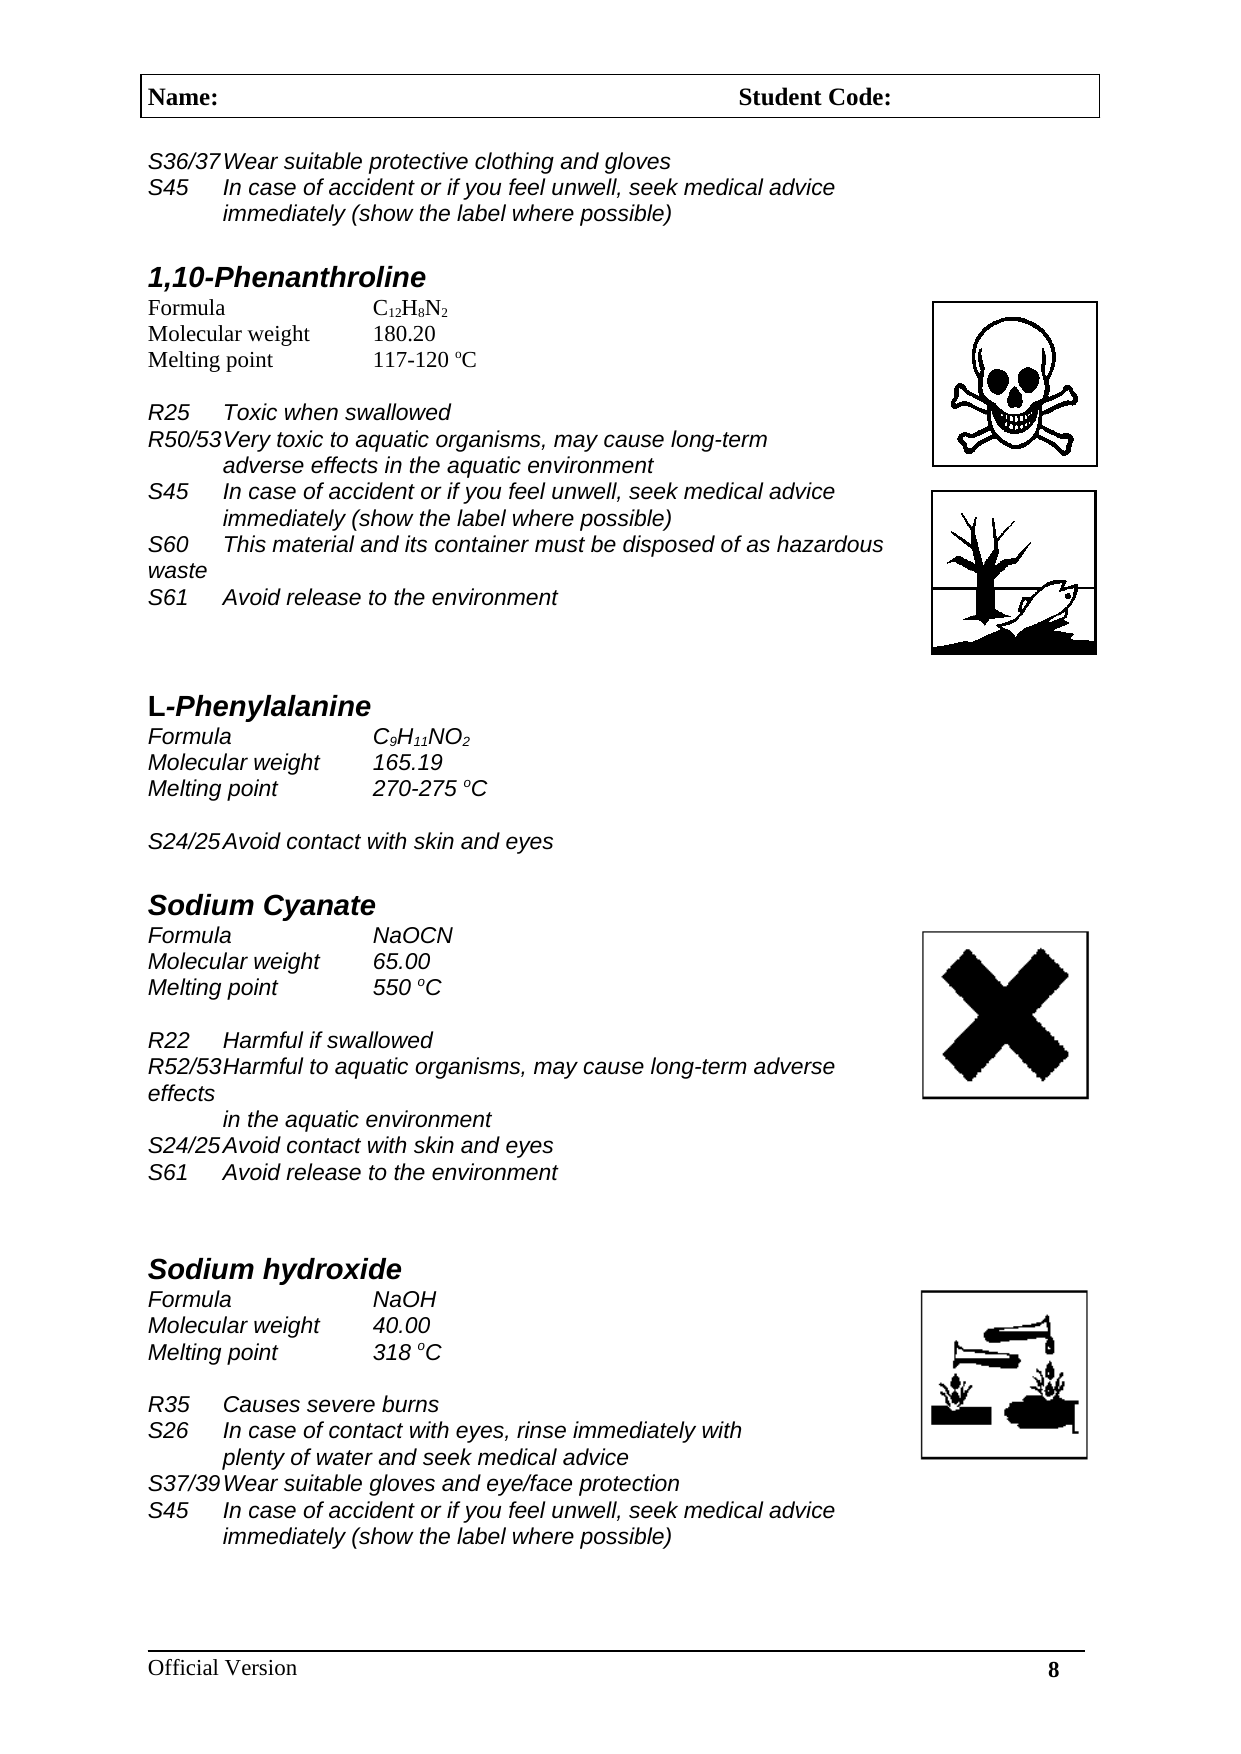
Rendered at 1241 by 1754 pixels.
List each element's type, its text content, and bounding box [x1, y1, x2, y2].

text immediately (show the label where possible) [148, 505, 925, 531]
text S36/37 Wear suitable protective clothing and gloves [148, 148, 1092, 174]
text Melting point 550 oC [148, 974, 916, 1001]
text R35 Causes severe burns [148, 1391, 916, 1417]
text Molecular weight 180.20 [148, 320, 925, 347]
text plenty of water and seek medical advice [148, 1444, 1092, 1470]
text in the aquatic environment [148, 1106, 1092, 1132]
text S61 Avoid release to the environment [148, 1159, 1092, 1185]
text R52/53 Harmful to aquatic organisms, may cause long-term adverse effects [148, 1053, 916, 1106]
text Melting point 270-275 oC [148, 775, 1092, 802]
text L-Phenylalanine [148, 689, 1092, 723]
text Melting point 318 oC [148, 1338, 916, 1365]
text S60 This material and its container must be disposed of as hazardous waste [148, 531, 925, 584]
text S24/25 Avoid contact with skin and eyes [148, 828, 1092, 854]
text adverse effects in the aquatic environment [148, 452, 1092, 478]
text Formula NaOH [148, 1286, 916, 1312]
text S45 In case of accident or if you feel unwell, seek medical advice [148, 174, 1092, 200]
text 1,10-Phenanthroline [148, 260, 1092, 294]
text S24/25 Avoid contact with skin and eyes [148, 1132, 1092, 1159]
text S37/39 Wear suitable gloves and eye/face protection [148, 1470, 1092, 1497]
text R22 Harmful if swallowed [148, 1027, 916, 1053]
text Formula C12H8N2 [148, 294, 1092, 320]
picture [925, 482, 1103, 658]
text immediately (show the label where possible) [148, 200, 1092, 227]
picture [916, 925, 1098, 1107]
text R50/53 Very toxic to aquatic organisms, may cause long-term [148, 426, 925, 452]
text Melting point 117-120 oC [148, 347, 925, 373]
text Formula NaOCN [148, 922, 1092, 948]
text S45 In case of accident or if you feel unwell, seek medical advice [148, 1497, 1092, 1523]
text S61 Avoid release to the environment [148, 584, 925, 610]
text Sodium Cyanate [148, 888, 1092, 922]
text immediately (show the label where possible) [148, 1523, 1092, 1549]
text Molecular weight 65.00 [148, 948, 916, 974]
text S45 In case of accident or if you feel unwell, seek medical advice [148, 478, 1092, 505]
text Molecular weight 40.00 [148, 1312, 916, 1338]
text S26 In case of contact with eyes, rinse immediately with [148, 1417, 916, 1444]
picture [916, 1285, 1098, 1466]
text R25 Toxic when swallowed [148, 399, 925, 426]
picture [925, 295, 1105, 474]
text Formula C9H11NO2 [148, 723, 1092, 749]
text Sodium hydroxide [148, 1252, 1092, 1286]
text Molecular weight 165.19 [148, 749, 1092, 775]
